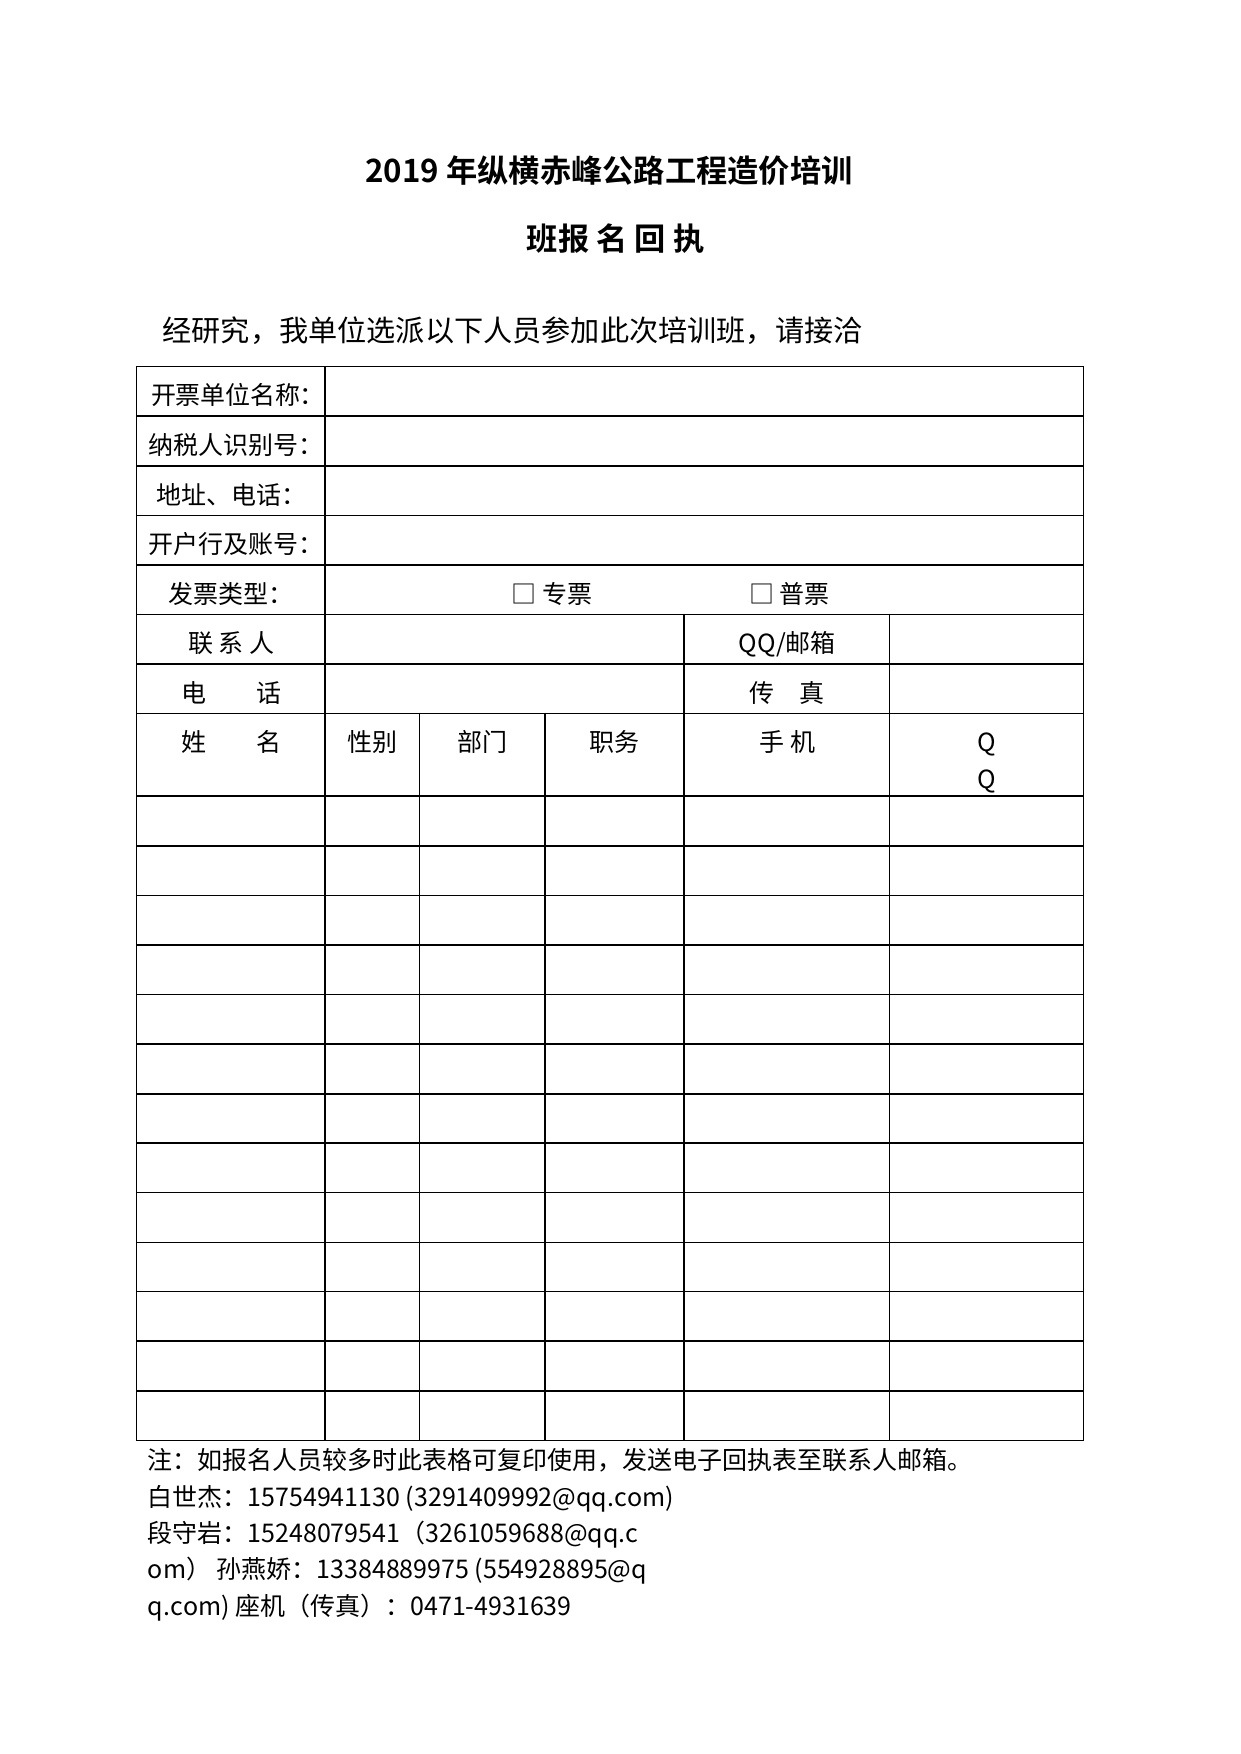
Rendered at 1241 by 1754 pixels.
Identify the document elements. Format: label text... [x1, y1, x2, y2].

table_cell [420, 1292, 544, 1340]
table_cell [420, 797, 544, 845]
table_cell [685, 1243, 889, 1291]
table_cell [326, 615, 683, 663]
table_cell [546, 1243, 683, 1291]
table_cell [326, 896, 419, 944]
table_cell [685, 1193, 889, 1241]
text 段守岩：15248079541（3261059688@qq.com） 孙燕娇：13384889975 (554928895@qq.com) 座机（传真）：0471-4931639 [148, 1514, 648, 1622]
table_cell [326, 1243, 419, 1291]
table_cell [890, 797, 1083, 845]
table_cell [685, 995, 889, 1043]
table_cell [420, 1095, 544, 1142]
table_cell [685, 847, 889, 894]
table_cell Q Q [890, 714, 1083, 795]
table_cell 地址、电话： [137, 467, 324, 514]
table_cell [890, 896, 1083, 944]
table_cell 职务 [546, 714, 683, 795]
table_cell [546, 1292, 683, 1340]
table_cell 纳税人识别号： [137, 417, 324, 465]
table_header [326, 367, 1083, 415]
table_cell 电 话 [137, 665, 324, 712]
table_cell [685, 1292, 889, 1340]
table_cell [137, 1095, 324, 1142]
table_cell [685, 946, 889, 994]
table_cell [137, 1342, 324, 1390]
table_cell [137, 1045, 324, 1093]
table_cell [137, 797, 324, 845]
table_cell [546, 896, 683, 944]
table_cell [546, 1342, 683, 1390]
table_cell [326, 1045, 419, 1093]
table_cell [326, 1392, 419, 1439]
table_cell [137, 946, 324, 994]
table_cell [420, 896, 544, 944]
table_cell [326, 665, 683, 712]
table_cell [137, 1292, 324, 1340]
table_cell [890, 1292, 1083, 1340]
table_cell 联 系 人 [137, 615, 324, 663]
table_cell [890, 1193, 1083, 1241]
table_cell [685, 1045, 889, 1093]
table_cell [546, 1392, 683, 1439]
table_cell [137, 896, 324, 944]
table_cell [546, 797, 683, 845]
table_cell [890, 1045, 1083, 1093]
table_cell [420, 1144, 544, 1192]
table_cell [326, 1342, 419, 1390]
table_cell [137, 995, 324, 1043]
table_cell [546, 995, 683, 1043]
table_cell [685, 1342, 889, 1390]
table_cell [326, 995, 419, 1043]
table_cell [546, 1095, 683, 1142]
table_cell [890, 1095, 1083, 1142]
table_cell [137, 1193, 324, 1241]
table_cell 性别 [326, 714, 419, 795]
table_cell [685, 1095, 889, 1142]
table_cell [890, 1392, 1083, 1439]
table_header 开票单位名称： [137, 367, 324, 415]
table_cell [685, 797, 889, 845]
table_cell [326, 946, 419, 994]
table_cell [546, 1144, 683, 1192]
table_cell [420, 1193, 544, 1241]
table_cell [890, 1144, 1083, 1192]
table_cell [326, 516, 1083, 564]
table_cell [137, 1144, 324, 1192]
table_cell [685, 896, 889, 944]
table_cell [890, 1243, 1083, 1291]
table_cell [546, 1193, 683, 1241]
table_cell 发票类型： [137, 566, 324, 613]
table_cell [546, 1045, 683, 1093]
table_cell 传 真 [685, 665, 889, 712]
table_cell [420, 847, 544, 894]
text 注：如报名人员较多时此表格可复印使用，发送电子回执表至联系人邮箱。白世杰：15754941130 (3291409992@qq.com) [148, 1441, 973, 1513]
table_cell [326, 467, 1083, 514]
table_cell [890, 615, 1083, 663]
table_cell [890, 946, 1083, 994]
table_cell [326, 1292, 419, 1340]
table_cell [890, 847, 1083, 894]
table_cell [420, 1243, 544, 1291]
table_cell [420, 995, 544, 1043]
table_cell 姓 名 [137, 714, 324, 795]
table_cell [326, 1095, 419, 1142]
table_cell [890, 1342, 1083, 1390]
text 经研究，我单位选派以下人员参加此次培训班，请接洽 [162, 308, 1134, 350]
table_cell [685, 1392, 889, 1439]
table_cell [546, 946, 683, 994]
table_cell [137, 847, 324, 894]
table_cell [420, 946, 544, 994]
table_cell [326, 417, 1083, 465]
table_cell [326, 797, 419, 845]
table_cell 手 机 [685, 714, 889, 795]
table_cell [546, 847, 683, 894]
table_cell QQ/邮箱 [685, 615, 889, 663]
text 2019 年纵横赤峰公路工程造价培训班报 名 回 执 [365, 146, 883, 259]
table_cell [326, 1193, 419, 1241]
table_cell □ 专票 □ 普票 [326, 566, 1083, 613]
table_cell [420, 1342, 544, 1390]
table_cell [890, 665, 1083, 712]
table_cell [685, 1144, 889, 1192]
table_cell [420, 1392, 544, 1439]
table_cell [326, 847, 419, 894]
table_cell [137, 1243, 324, 1291]
table_cell 部门 [420, 714, 544, 795]
table_cell [326, 1144, 419, 1192]
table_cell [890, 995, 1083, 1043]
table_cell [420, 1045, 544, 1093]
table_cell 开户行及账号： [137, 516, 324, 564]
table_cell [137, 1392, 324, 1439]
